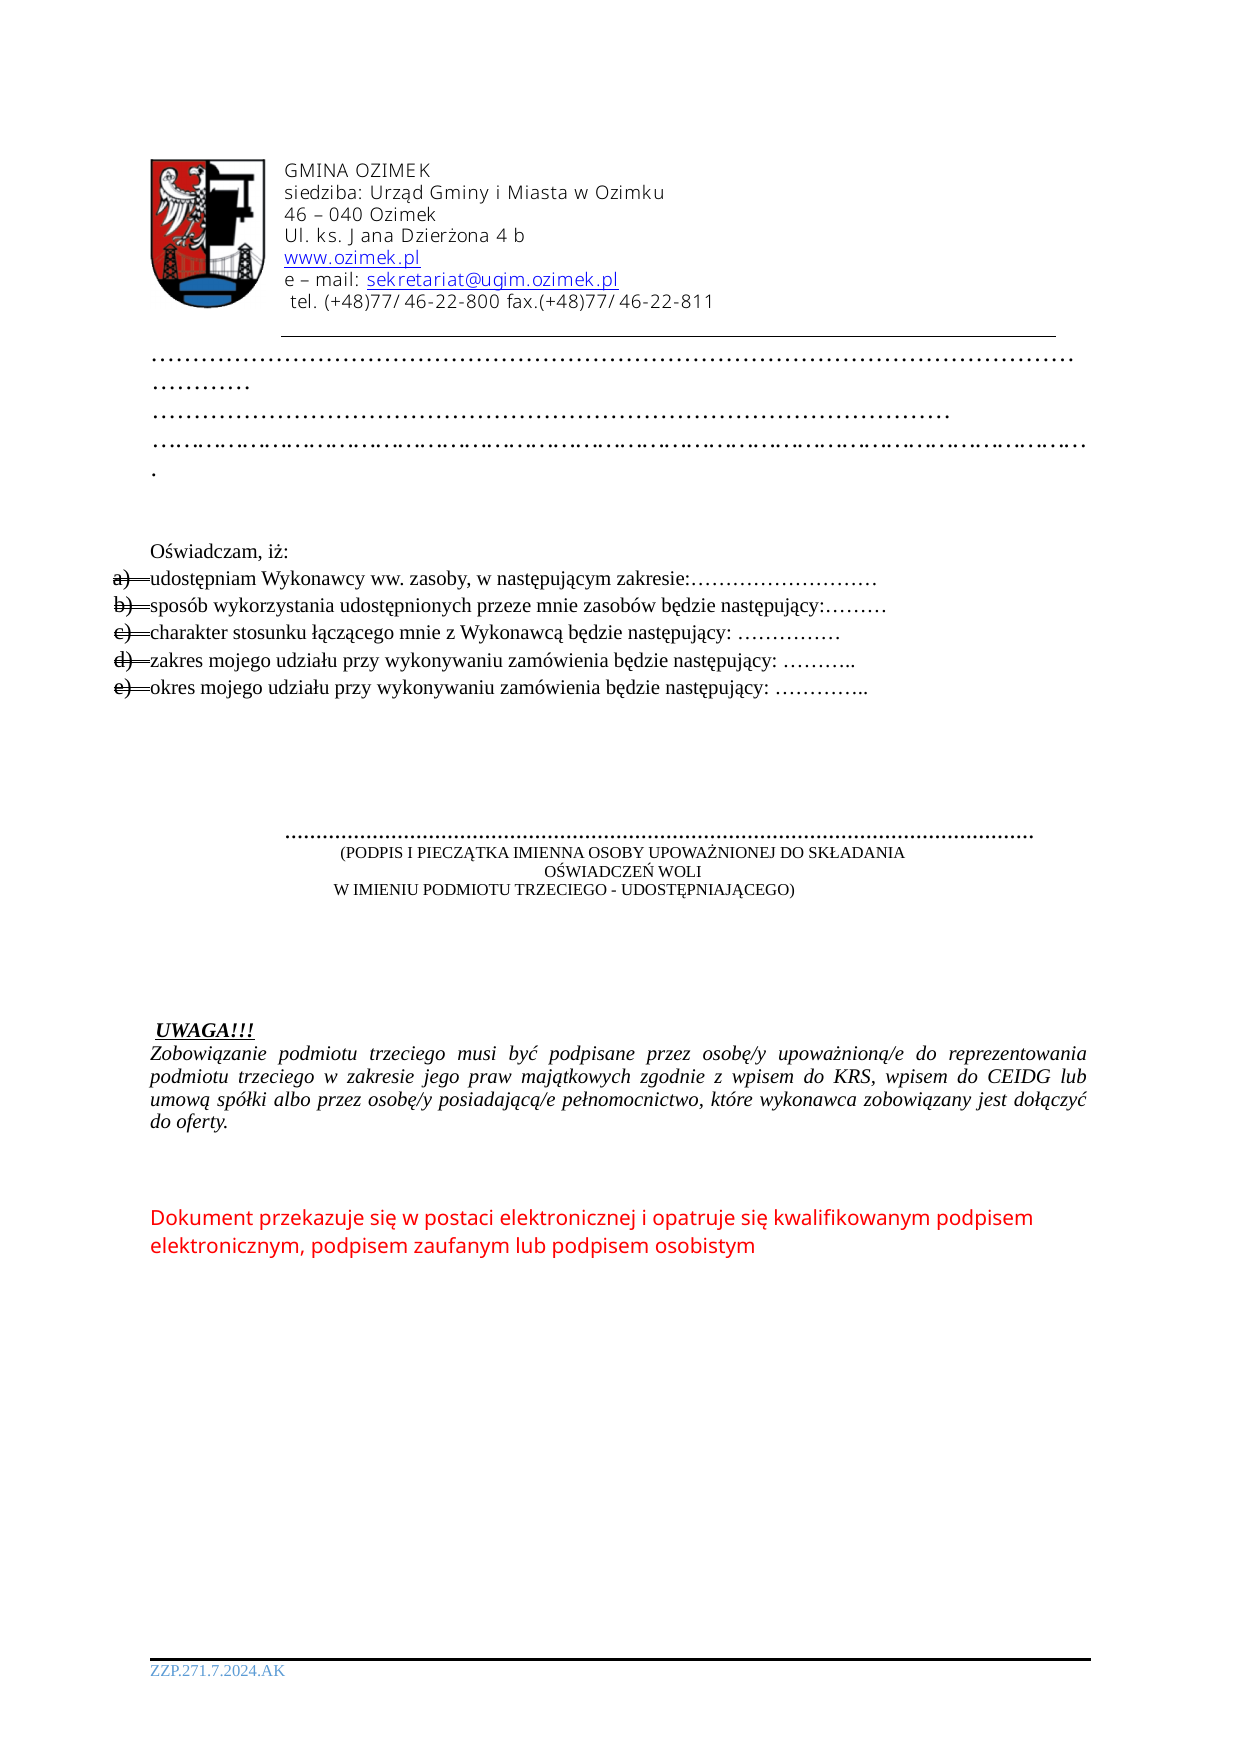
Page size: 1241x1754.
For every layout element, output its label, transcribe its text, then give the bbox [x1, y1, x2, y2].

text UWAGA!!! [150, 1019, 1013, 1042]
list charakter stosunku łączącego mnie z Wykonawcą będzie następujący: …………… [114, 618, 1091, 645]
text W IMIENIU PODMIOTU TRZECIEGO - UDOSTĘPNIAJĄCEGO) [150, 881, 1013, 899]
text Dokument przekazuje się w postaci elektronicznej i opatruje się kwalifikowanym podpisem elektronicznym, podpisem zaufanym lub podpisem osobistym [150, 1203, 1091, 1260]
text ........................................................................................................................ [279, 817, 1091, 844]
list udostępniam Wykonawcy ww. zasoby, w następującym zakresie:……………………… [112, 564, 1091, 590]
text Zobowiązanie podmiotu trzeciego musi być podpisane przez osobę/y upoważnioną/e do reprezentowania podmiotu trzeciego w zakresie jego praw majątkowych zgodnie z wpisem do KRS, wpisem do CEIDG lub umową spółki albo przez osobę/y posiadającą/e pełnomocnictwo, które wykonawca zobowiązany jest dołączyć do oferty. [150, 1042, 1090, 1133]
text Oświadczam, iż: [150, 539, 1091, 563]
list okres mojego udziału przy wykonywaniu zamówienia będzie następujący: ………….. [114, 673, 1091, 699]
list zakres mojego udziału przy wykonywaniu zamówienia będzie następujący: ……….. [114, 646, 1091, 672]
list sposób wykorzystania udostępnionych przeze mnie zasobów będzie następujący:……… [114, 591, 1091, 617]
text (PODPIS I PIECZĄTKA IMIENNA OSOBY UPOWAŻNIONEJ DO SKŁADANIA OŚWIADCZEŃ WOLI [332, 844, 913, 881]
text …………………………………………………………………………………………………………… ……………………………………………………………………………………………………………………………………………………………………………………………………. [150, 338, 1091, 481]
